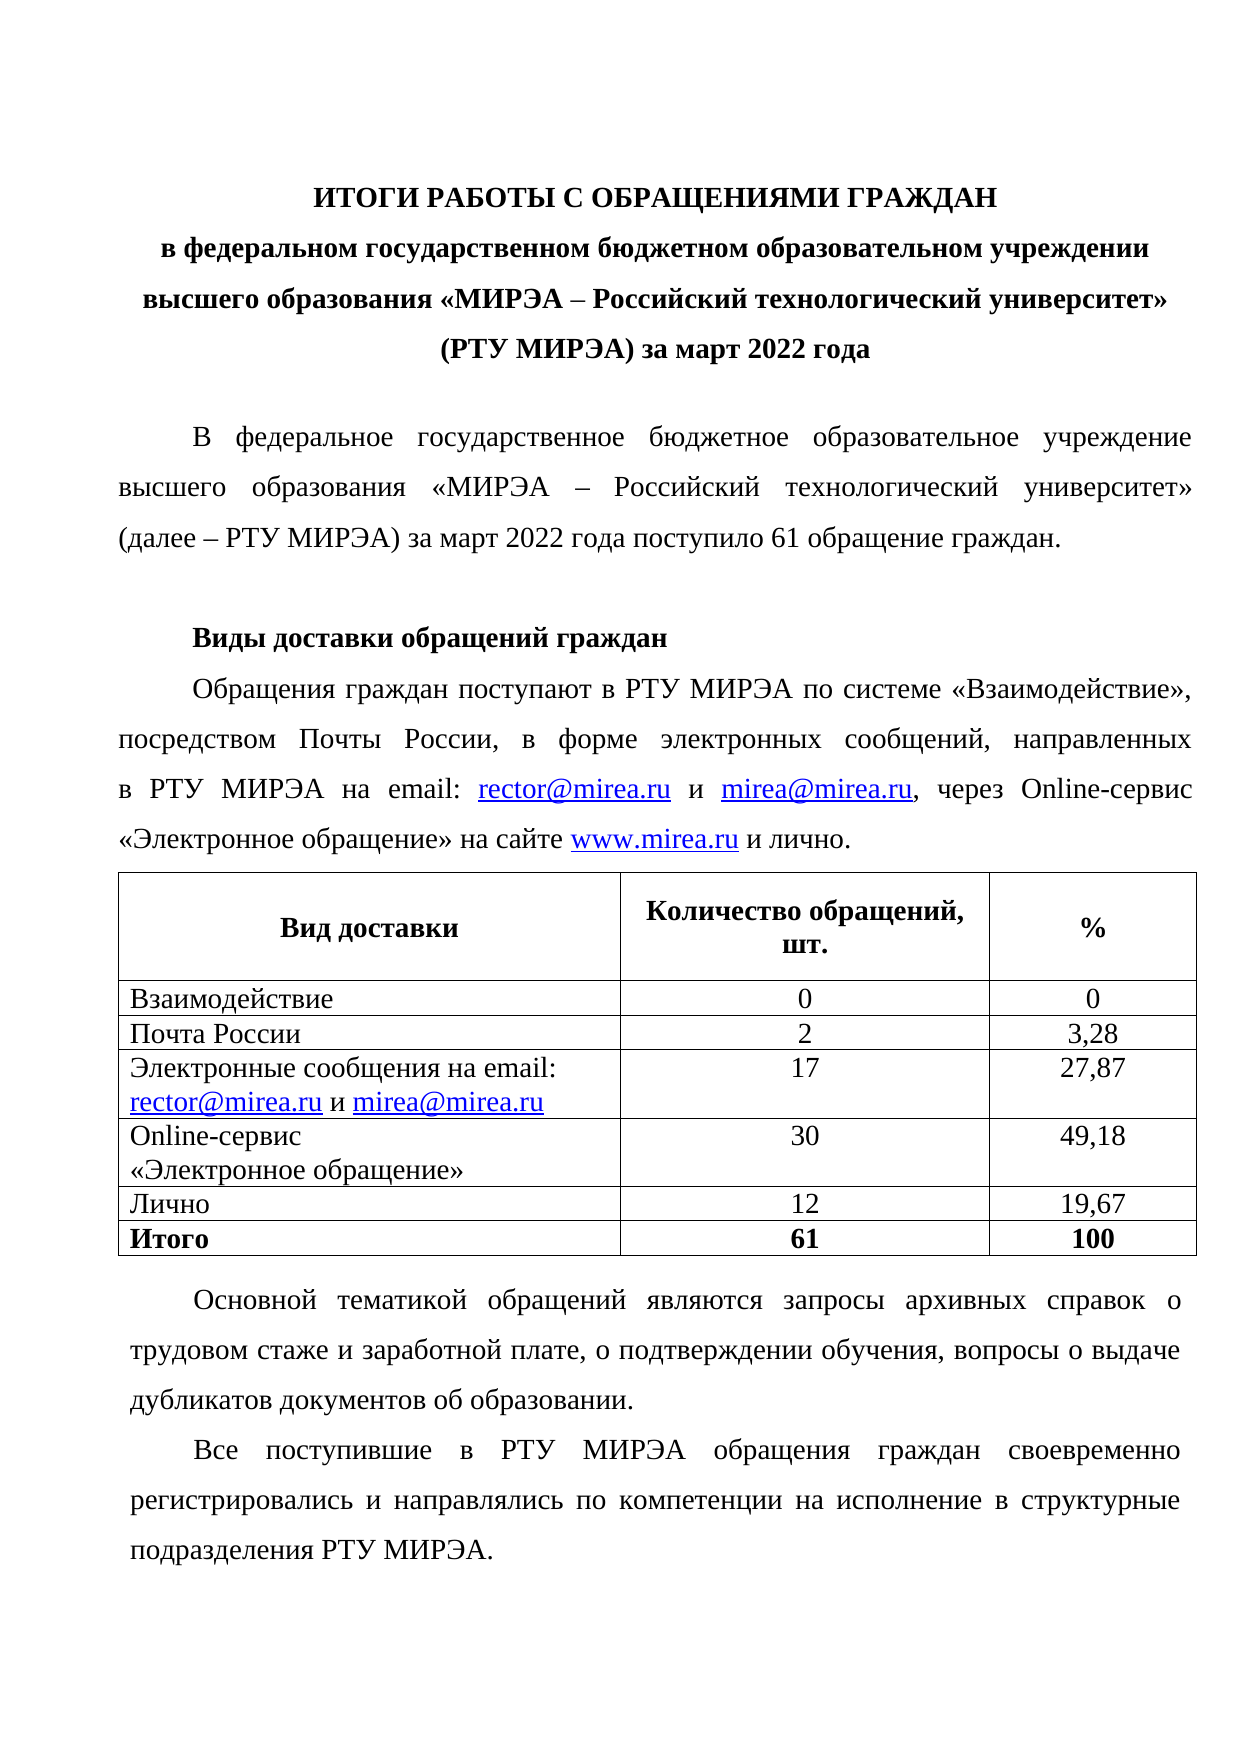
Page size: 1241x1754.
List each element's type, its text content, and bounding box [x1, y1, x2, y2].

text Обращения граждан поступают в РТУ МИРЭА по системе «Взаимодействие», посредством Почты России, в форме электронных сообщений, направленных в РТУ МИРЭА на email: rector@mirea.ru и mirea@mirea.ru, через Online-сервис «Электронное обращение» на сайте www.mirea.ru и лично. [118, 671, 1193, 855]
table_cell 2 [621, 1016, 989, 1049]
table_cell Почта России [119, 1016, 620, 1049]
text в федеральном государственном бюджетном образовательном учреждении высшего образования «МИРЭА – Российский технологический университет» (РТУ МИРЭА) за март 2022 года [118, 217, 1192, 369]
table_cell 100 [990, 1221, 1196, 1255]
table_cell Лично [119, 1187, 620, 1220]
table_header Количество обращений, шт. [621, 873, 989, 980]
table_header % [990, 873, 1196, 980]
table_cell Online-сервис «Электронное обращение» [119, 1119, 620, 1186]
table_header Вид доставки [119, 873, 620, 980]
table_cell 3,28 [990, 1016, 1196, 1049]
table_cell Взаимодействие [119, 981, 620, 1015]
table_cell Электронные сообщения на email: rector@mirea.ru и mirea@mirea.ru [119, 1050, 620, 1117]
table_cell 49,18 [990, 1119, 1196, 1186]
text Основной тематикой обращений являются запросы архивных справок о трудовом стаже и заработной плате, о подтверждении обучения, вопросы о выдаче дубликатов документов об образовании. [130, 1269, 1181, 1419]
table_cell 27,87 [990, 1050, 1196, 1117]
table_cell 19,67 [990, 1187, 1196, 1220]
table_cell 30 [621, 1119, 989, 1186]
table_cell 0 [990, 981, 1196, 1015]
text В федеральное государственное бюджетное образовательное учреждение высшего образования «МИРЭА – Российский технологический университет» (далее – РТУ МИРЭА) за март 2022 года поступило 61 обращение граждан. [118, 419, 1193, 553]
text ИТОГИ РАБОТЫ С ОБРАЩЕНИЯМИ ГРАЖДАН [118, 167, 1192, 217]
text Виды доставки обращений граждан [118, 620, 1193, 654]
table_cell Итого [119, 1221, 620, 1255]
table_cell 17 [621, 1050, 989, 1117]
table_cell 61 [621, 1221, 989, 1255]
table_cell 0 [621, 981, 989, 1015]
table_cell 12 [621, 1187, 989, 1220]
text Все поступившие в РТУ МИРЭА обращения граждан своевременно регистрировались и направлялись по компетенции на исполнение в структурные подразделения РТУ МИРЭА. [130, 1419, 1181, 1569]
